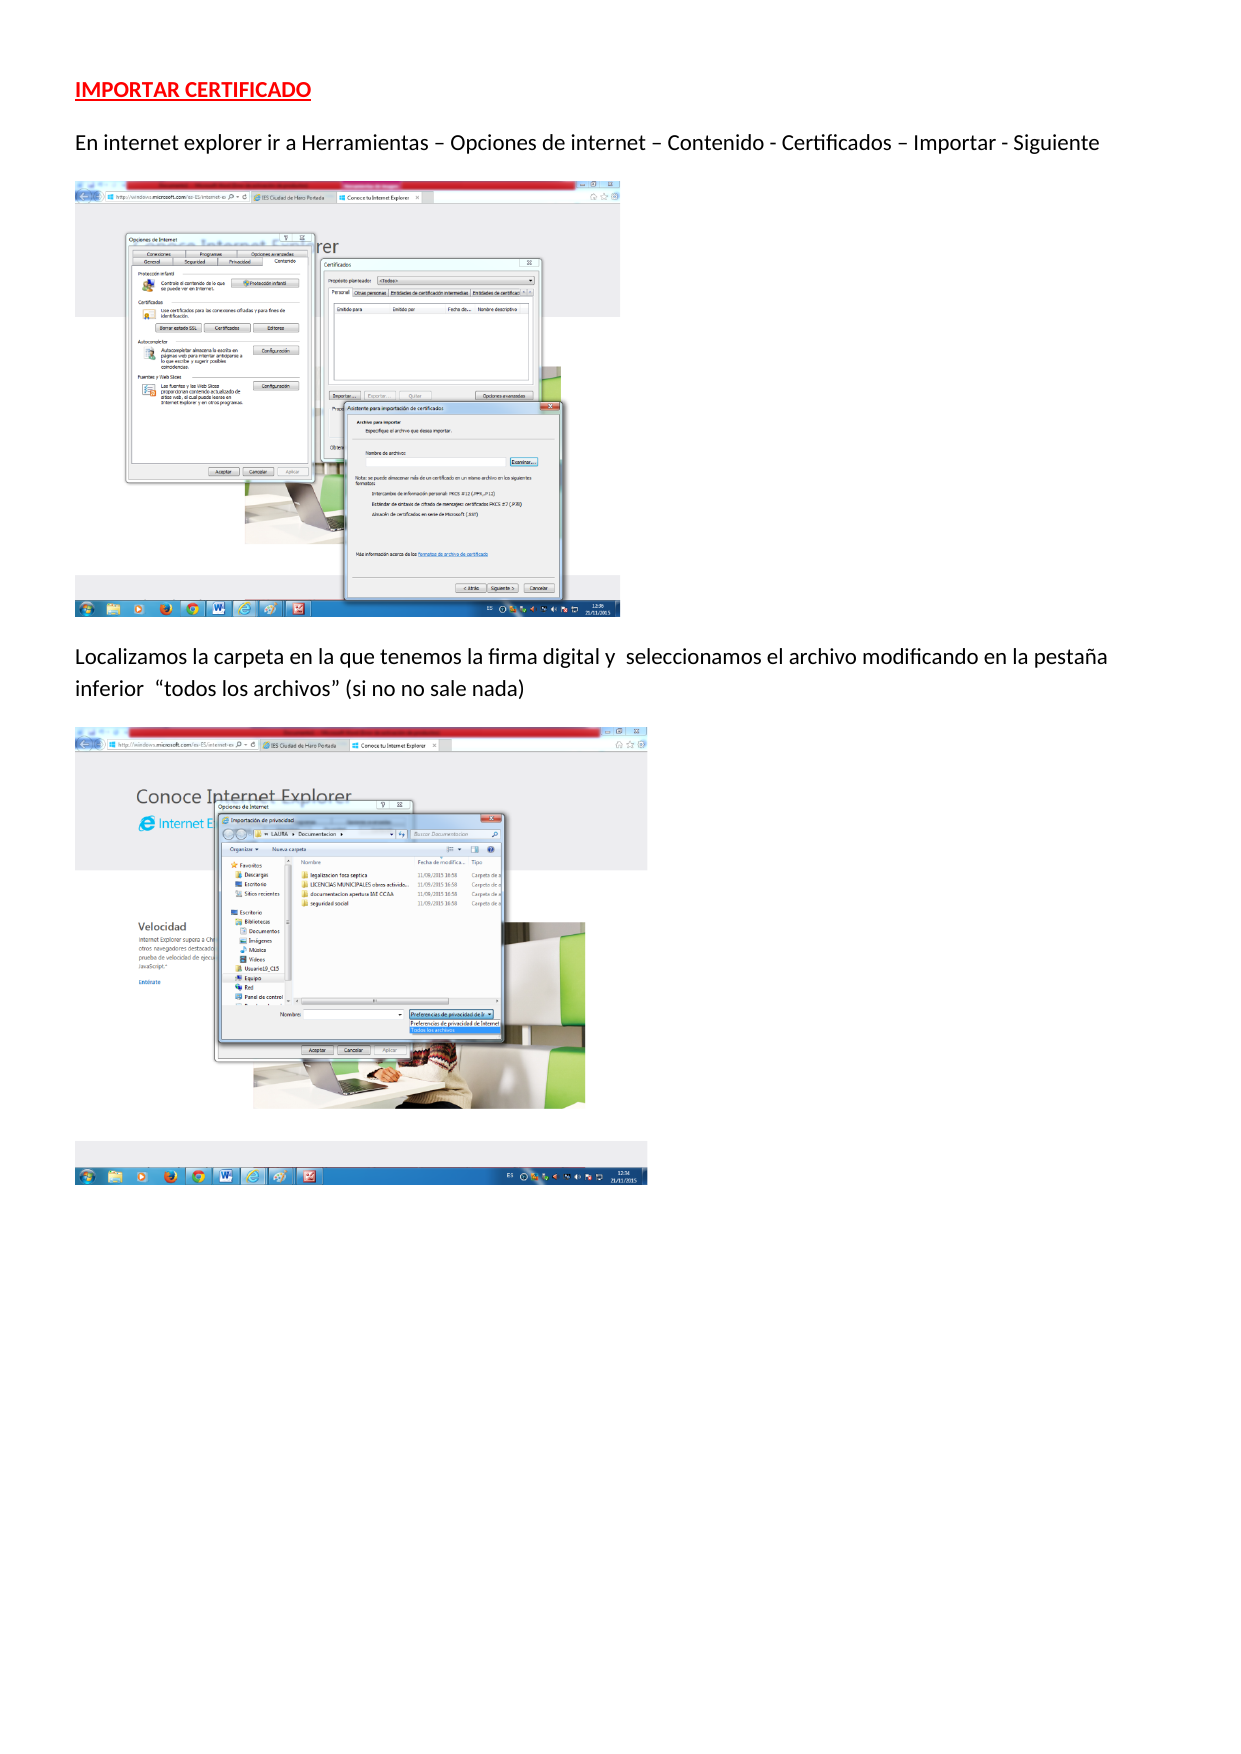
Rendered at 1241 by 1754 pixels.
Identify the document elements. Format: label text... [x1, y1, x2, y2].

picture [75, 727, 648, 1185]
text IMPORTAR CERTIFICADO [75, 75, 1165, 103]
text Localizamos la carpeta en la que tenemos la firma digital y seleccionamos el archivo modificando en la pestaña inferior “todos los archivos” (si no no sale nada) [75, 642, 1165, 702]
picture [75, 181, 621, 617]
text En internet explorer ir a Herramientas – Opciones de internet – Contenido - Certificados – Importar - Siguiente [75, 128, 1165, 156]
